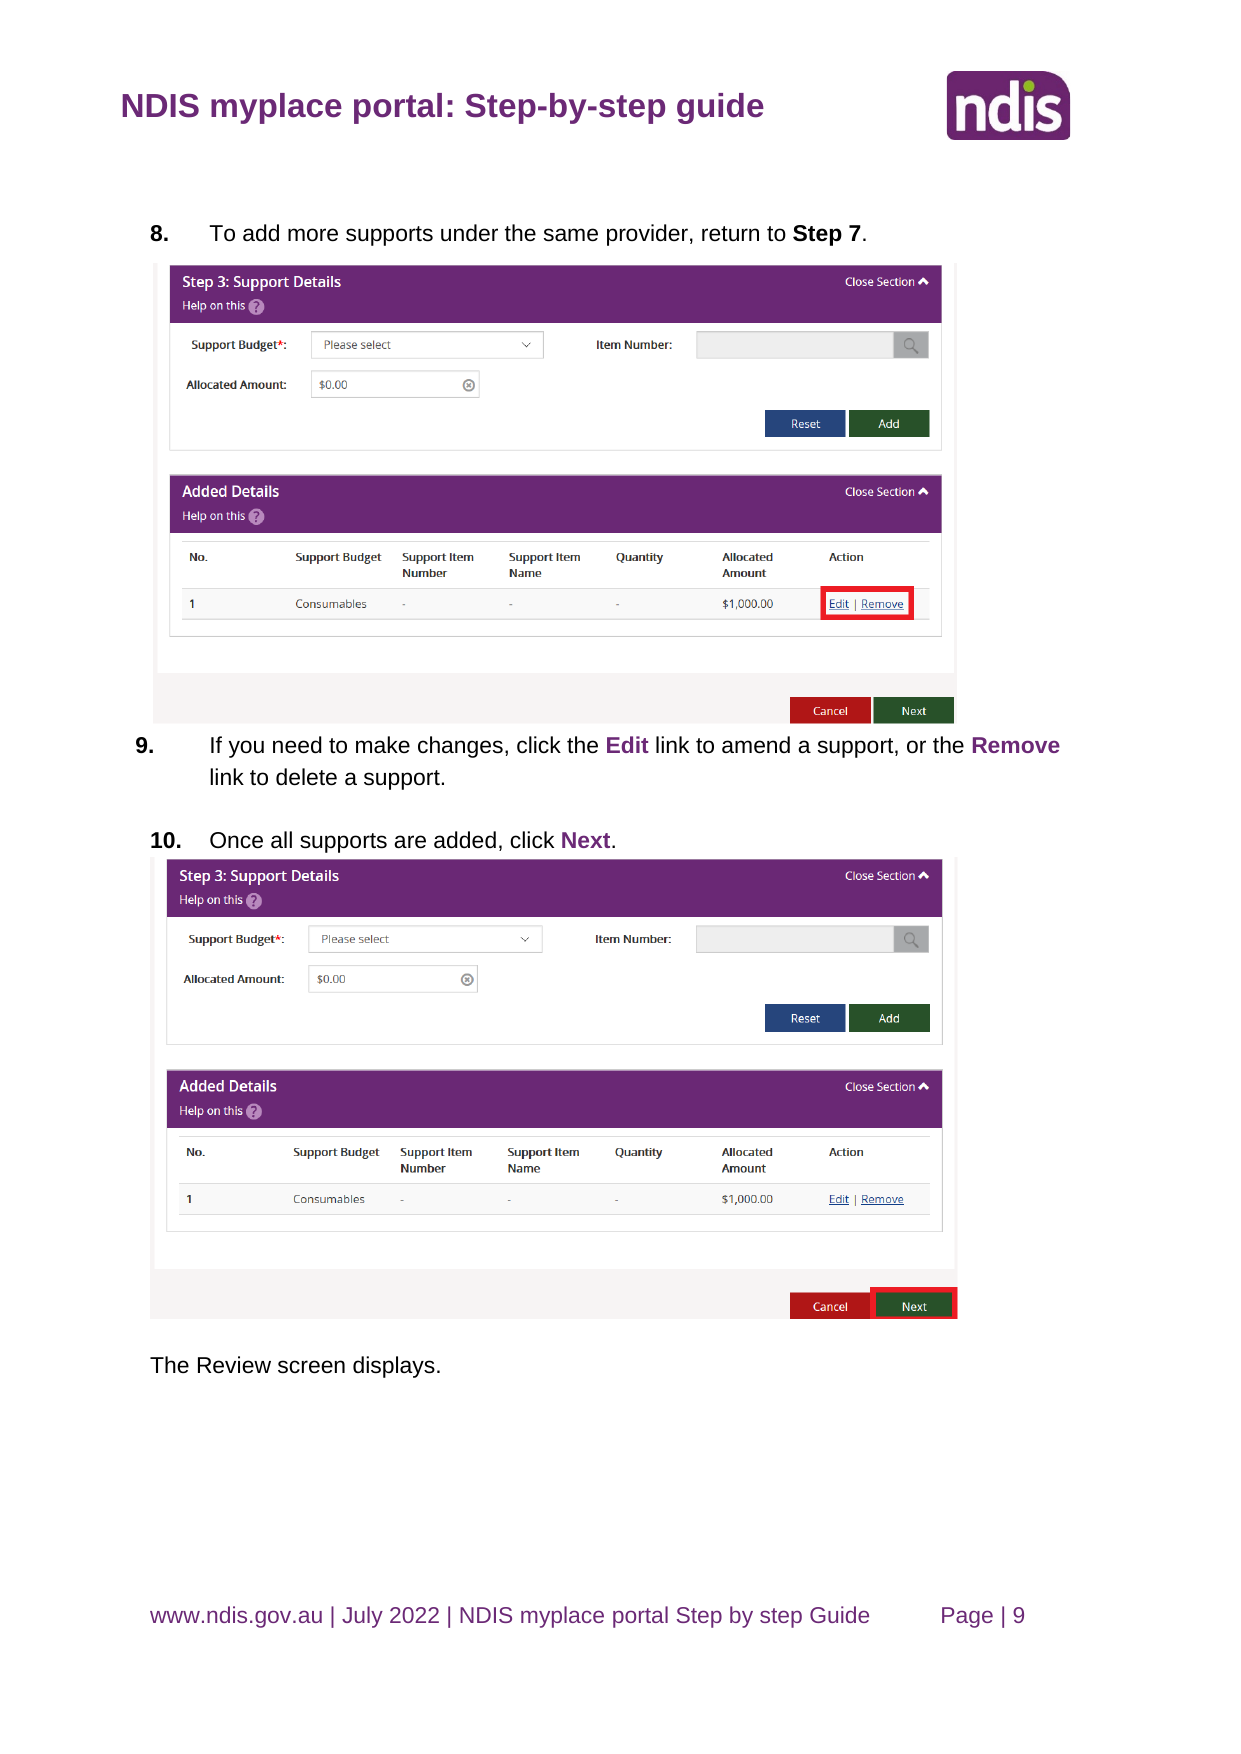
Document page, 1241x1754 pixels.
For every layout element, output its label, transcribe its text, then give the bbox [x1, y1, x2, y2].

picture [153, 263, 960, 724]
picture [150, 857, 962, 1319]
list To add more supports under the same provider, return to Step 7. [150, 220, 1090, 247]
picture [946, 71, 1071, 140]
list The Review screen displays. [150, 1352, 1090, 1379]
